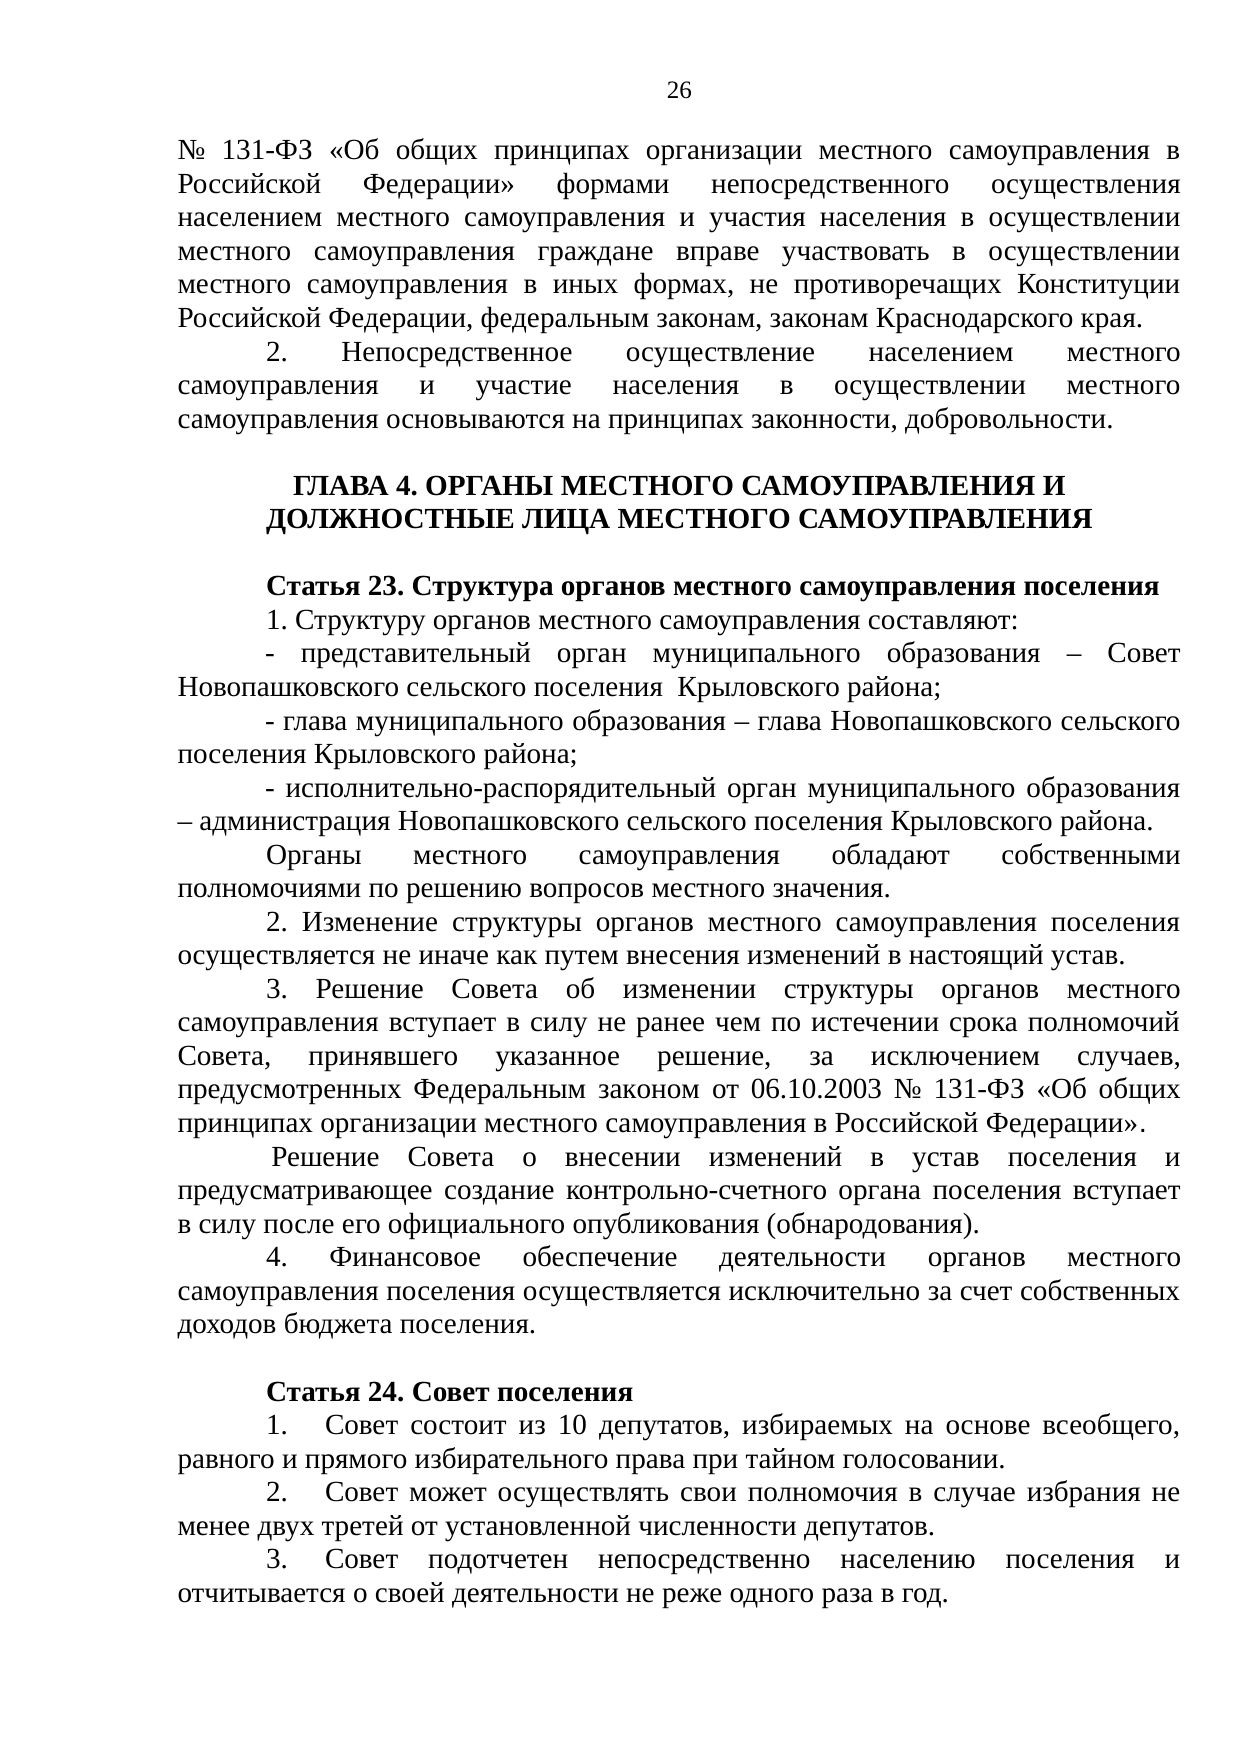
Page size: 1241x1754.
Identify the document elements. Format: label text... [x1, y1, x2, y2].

list Совет состоит из 10 депутатов, избираемых на основе всеобщего, равного и прямого избирательного права при тайном голосовании. [177, 1407, 1181, 1474]
text 2. Непосредственное осуществление населением местного самоуправления и участие населения в осуществлении местного самоуправления основываются на принципах законности, добровольности. [177, 334, 1181, 434]
text - исполнительно-распорядительный орган муниципального образования – администрация Новопашковского сельского поселения Крыловского района. [177, 770, 1181, 837]
text Решение Совета о внесении изменений в устав поселения и предусматривающее создание контрольно-счетного органа поселения вступает в силу после его официального опубликования (обнародования). [177, 1139, 1181, 1239]
text 2. Изменение структуры органов местного самоуправления поселения осуществляется не иначе как путем внесения изменений в настоящий устав. [177, 904, 1181, 971]
text 1. Структуру органов местного самоуправления составляют: [177, 602, 1181, 636]
text - представительный орган муниципального образования – Совет Новопашковского сельского поселения Крыловского района; [177, 636, 1181, 703]
list Совет может осуществлять свои полномочия в случае избрания не менее двух третей от установленной численности депутатов. [177, 1474, 1181, 1541]
text Статья 24. Совет поселения [177, 1374, 1181, 1407]
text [177, 132, 1181, 334]
text Статья 23. Структура органов местного самоуправления поселения [177, 568, 1181, 602]
text ГЛАВА 4. Органы местного самоуправления и должностные лица местного самоуправления [177, 468, 1181, 535]
text 4. Финансовое обеспечение деятельности органов местного самоуправления поселения осуществляется исключительно за счет собственных доходов бюджета поселения. [177, 1239, 1181, 1340]
text - глава муниципального образования – глава Новопашковского сельского поселения Крыловского района; [177, 703, 1181, 770]
text 3. Решение Совета об изменении структуры органов местного самоуправления вступает в силу не ранее чем по истечении срока полномочий Совета, принявшего указанное решение, за исключением случаев, предусмотренных Федеральным законом от 06.10.2003 № 131-ФЗ «Об общих принципах организации местного самоуправления в Российской Федерации». [177, 971, 1181, 1139]
text Органы местного самоуправления обладают собственными полномочиями по решению вопросов местного значения. [177, 837, 1181, 904]
list Совет подотчетен непосредственно населению поселения и отчитывается о своей деятельности не реже одного раза в год. [177, 1541, 1181, 1608]
